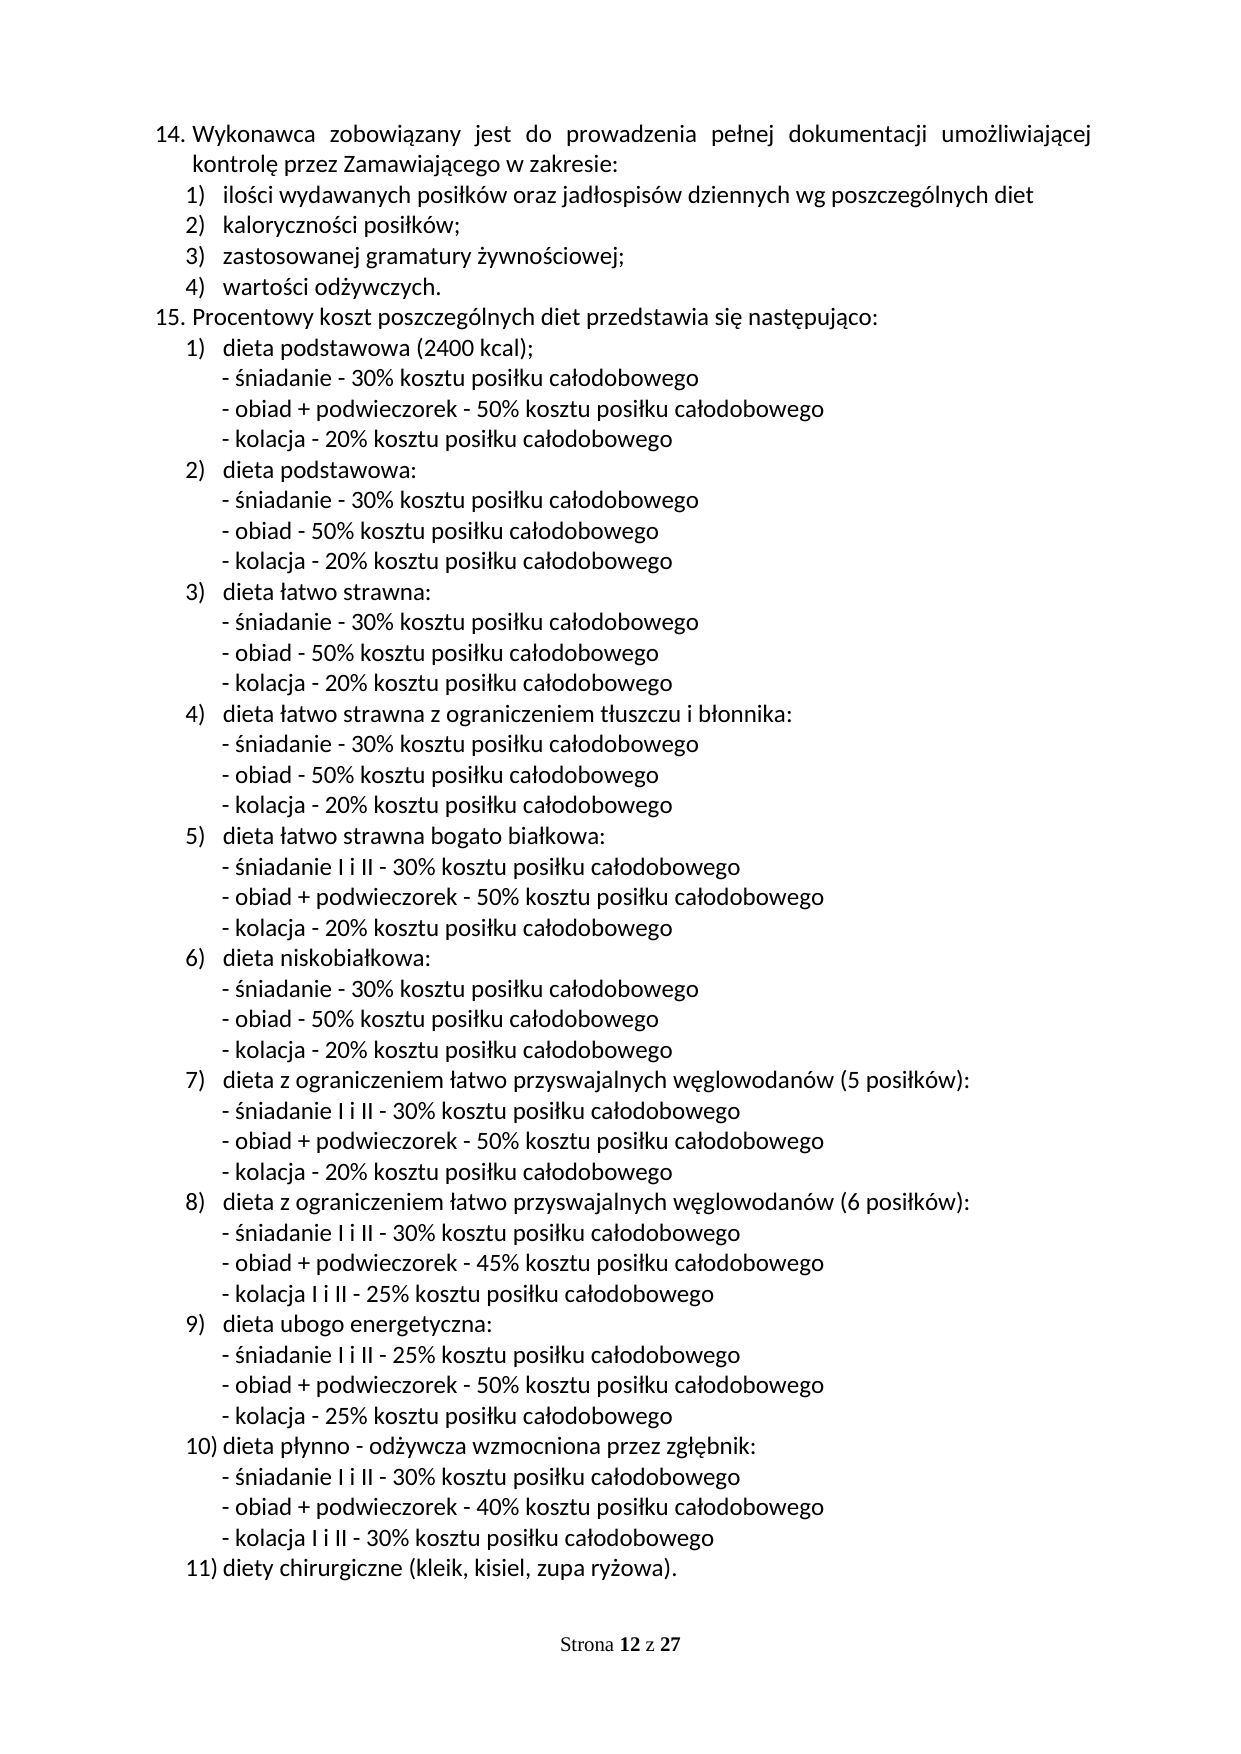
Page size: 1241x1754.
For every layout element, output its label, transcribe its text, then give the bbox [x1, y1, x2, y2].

list zastosowanej gramatury żywnościowej; [185, 240, 1092, 271]
text - kolacja I i II - 30% kosztu posiłku całodobowego [222, 1522, 1092, 1553]
text - kolacja - 20% kosztu posiłku całodobowego [222, 1034, 1092, 1064]
list ilości wydawanych posiłków oraz jadłospisów dziennych wg poszczególnych diet [185, 179, 1092, 210]
list dieta podstawowa (2400 kcal); [185, 332, 1092, 362]
list dieta niskobiałkowa: [185, 942, 1092, 973]
list Procentowy koszt poszczególnych diet przedstawia się następująco: [154, 301, 1092, 332]
text - obiad + podwieczorek - 50% kosztu posiłku całodobowego [222, 1125, 1092, 1156]
list dieta płynno - odżywcza wzmocniona przez zgłębnik: [185, 1431, 1092, 1461]
text - kolacja - 20% kosztu posiłku całodobowego [222, 912, 1092, 942]
text - śniadanie - 30% kosztu posiłku całodobowego [222, 484, 1092, 515]
text - obiad + podwieczorek - 50% kosztu posiłku całodobowego [222, 393, 1092, 423]
list dieta ubogo energetyczna: [185, 1308, 1092, 1339]
text - śniadanie - 30% kosztu posiłku całodobowego [222, 728, 1092, 759]
text - śniadanie I i II - 30% kosztu posiłku całodobowego [222, 1095, 1092, 1125]
text - obiad - 50% kosztu posiłku całodobowego [222, 759, 1092, 789]
list dieta łatwo strawna bogato białkowa: [185, 820, 1092, 851]
text - obiad + podwieczorek - 50% kosztu posiłku całodobowego [222, 1369, 1092, 1400]
list dieta łatwo strawna z ograniczeniem tłuszczu i błonnika: [185, 698, 1092, 728]
text - śniadanie - 30% kosztu posiłku całodobowego [222, 362, 1092, 393]
text - kolacja I i II - 25% kosztu posiłku całodobowego [222, 1278, 1092, 1308]
text - śniadanie - 30% kosztu posiłku całodobowego [222, 606, 1092, 637]
text - kolacja - 20% kosztu posiłku całodobowego [222, 545, 1092, 576]
text - kolacja - 20% kosztu posiłku całodobowego [222, 1156, 1092, 1186]
list dieta podstawowa: [185, 454, 1092, 484]
text - śniadanie I i II - 25% kosztu posiłku całodobowego [222, 1339, 1092, 1369]
text - obiad + podwieczorek - 50% kosztu posiłku całodobowego [222, 881, 1092, 912]
text - śniadanie I i II - 30% kosztu posiłku całodobowego [222, 1217, 1092, 1247]
text - śniadanie I i II - 30% kosztu posiłku całodobowego [222, 851, 1092, 881]
list wartości odżywczych. [185, 271, 1092, 301]
text - obiad + podwieczorek - 40% kosztu posiłku całodobowego [222, 1492, 1092, 1522]
list dieta z ograniczeniem łatwo przyswajalnych węglowodanów (5 posiłków): [185, 1064, 1092, 1095]
list diety chirurgiczne (kleik, kisiel, zupa ryżowa). [185, 1553, 1092, 1583]
text - kolacja - 20% kosztu posiłku całodobowego [222, 423, 1092, 454]
text - kolacja - 20% kosztu posiłku całodobowego [222, 667, 1092, 698]
text - śniadanie - 30% kosztu posiłku całodobowego [222, 973, 1092, 1003]
list kaloryczności posiłków; [185, 210, 1092, 240]
list dieta z ograniczeniem łatwo przyswajalnych węglowodanów (6 posiłków): [185, 1186, 1092, 1217]
text - obiad + podwieczorek - 45% kosztu posiłku całodobowego [222, 1247, 1092, 1278]
text - obiad - 50% kosztu posiłku całodobowego [222, 637, 1092, 667]
list dieta łatwo strawna: [185, 576, 1092, 606]
text - śniadanie I i II - 30% kosztu posiłku całodobowego [222, 1461, 1092, 1492]
text - obiad - 50% kosztu posiłku całodobowego [222, 1003, 1092, 1034]
list Wykonawca zobowiązany jest do prowadzenia pełnej dokumentacji umożliwiającej kontrolę przez Zamawiającego w zakresie: [154, 118, 1092, 179]
text - obiad - 50% kosztu posiłku całodobowego [222, 515, 1092, 545]
text - kolacja - 20% kosztu posiłku całodobowego [222, 789, 1092, 820]
text - kolacja - 25% kosztu posiłku całodobowego [222, 1400, 1092, 1431]
